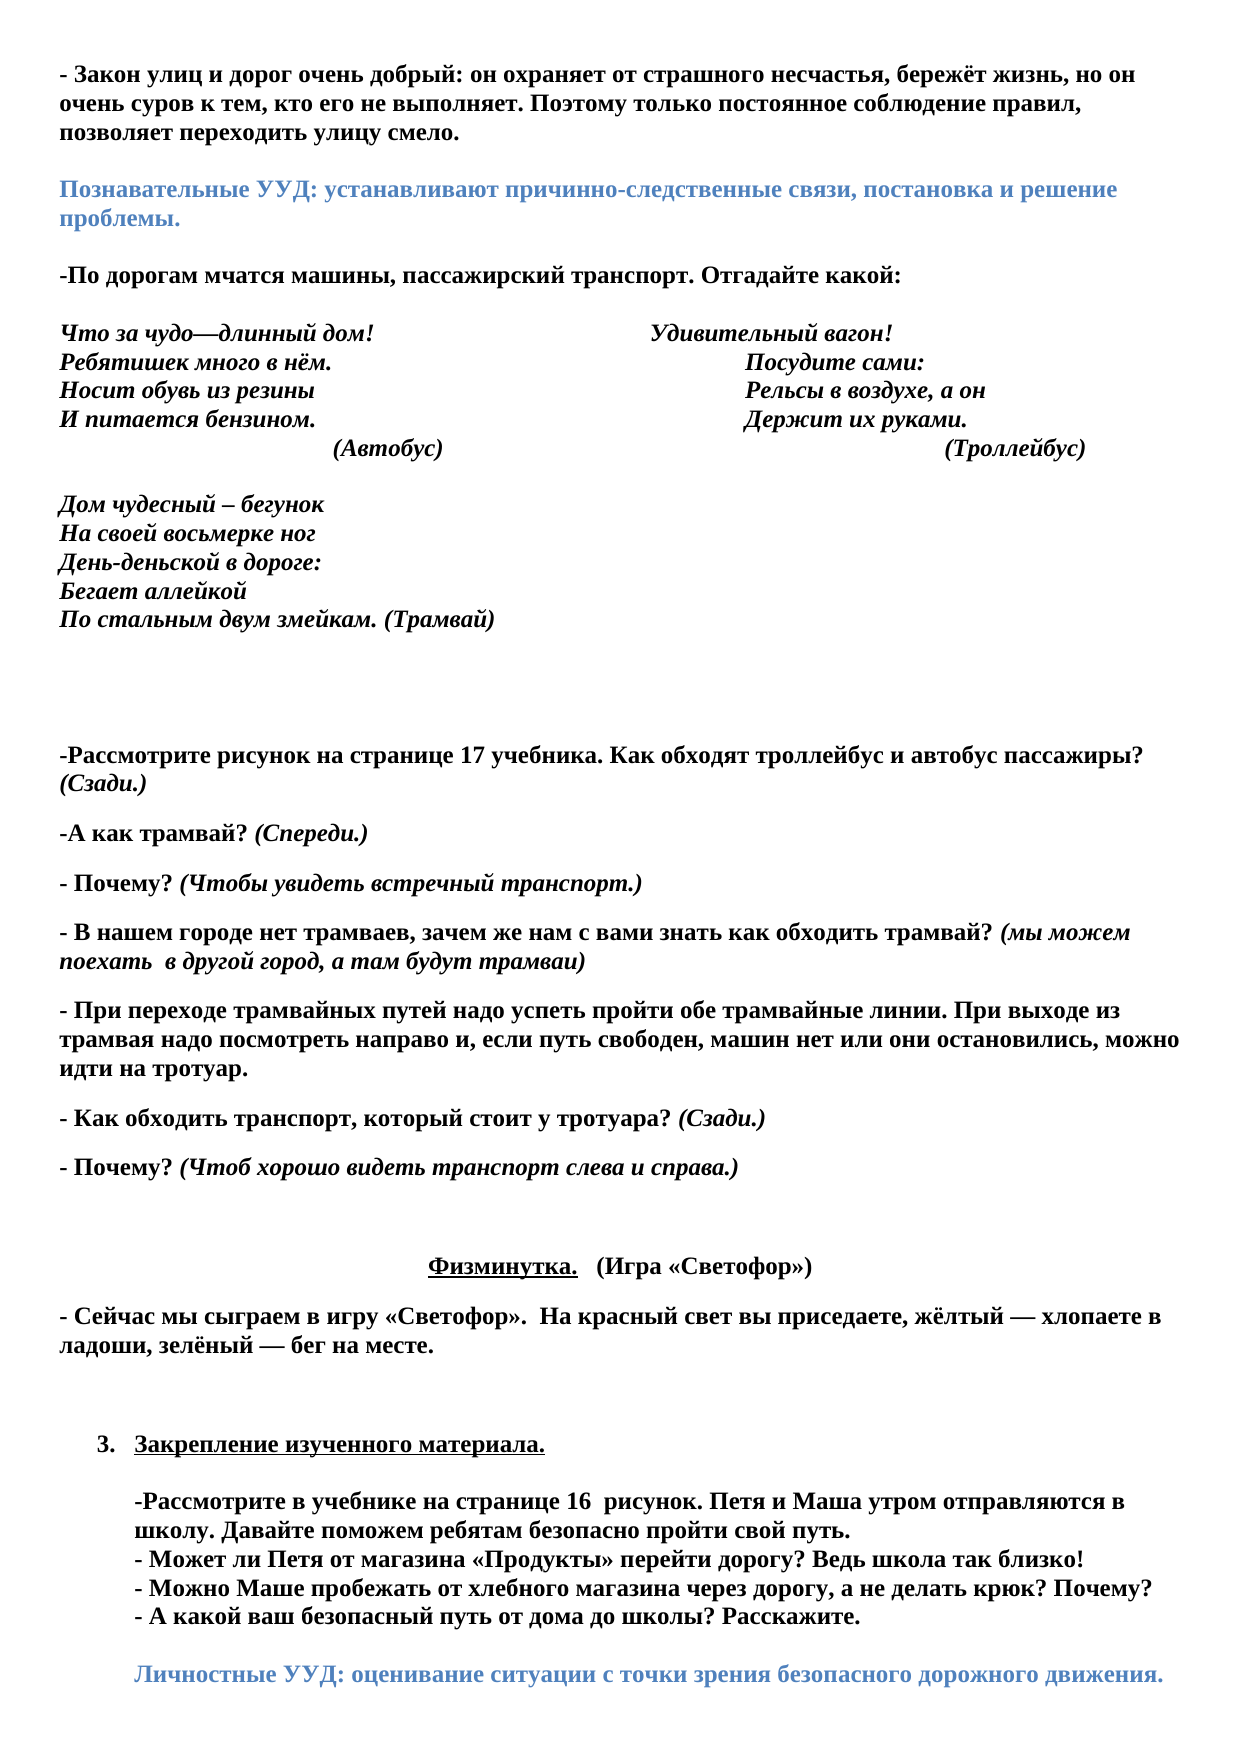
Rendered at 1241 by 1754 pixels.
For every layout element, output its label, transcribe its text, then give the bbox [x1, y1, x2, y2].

list Личностные УУД: оценивание ситуации с точки зрения безопасного дорожного движения. [134, 1659, 1181, 1688]
text - Почему? (Чтобы увидеть встречный транспорт.) [59, 868, 1181, 896]
text Познавательные УУД: устанавливают причинно-следственные связи, постановка и решение проблемы. [59, 174, 1181, 232]
text - Как обходить транспорт, который стоит у тротуара? (Сзади.) [59, 1103, 1181, 1131]
text - При переходе трамвайных путей надо успеть пройти обе трамвайные линии. При выходе из трамвая надо посмотреть направо и, если путь свободен, машин нет или они остановились, можно идти на тротуар. [59, 996, 1181, 1082]
text Физминутка. (Игра «Светофор») [59, 1251, 1181, 1280]
list - А какой ваш безопасный путь от дома до школы? Расскажите. [134, 1601, 1181, 1630]
text - В нашем городе нет трамваев, зачем же нам с вами знать как обходить трамвай? (мы можем поехать в другой город, а там будут трамваи) [59, 917, 1181, 975]
text (Автобус) (Троллейбус) [59, 433, 1181, 462]
text И питается бензином. Держит их руками. [59, 404, 1181, 433]
text -А как трамвай? (Спереди.) [59, 818, 1181, 847]
list - Можно Маше пробежать от хлебного магазина через дорогу, а не делать крюк? Почему? [134, 1573, 1181, 1601]
text - Сейчас мы сыграем в игру «Светофор». На красный свет вы приседаете, жёлтый — хлопаете в ладоши, зелёный — бег на месте. [59, 1301, 1181, 1358]
text По стальным двум змейкам. (Трамвай) [59, 604, 1181, 633]
text Носит обувь из резины Рельсы в воздухе, а он [59, 375, 1181, 404]
list -Рассмотрите в учебнике на странице 16 рисунок. Петя и Маша утром отправляются в школу. Давайте поможем ребятам безопасно пройти свой путь. [134, 1486, 1181, 1544]
text Бегает аллейкой [59, 576, 1181, 604]
text -Рассмотрите рисунок на странице 17 учебника. Как обходят троллейбус и автобус пассажиры? (Сзади.) [59, 740, 1181, 797]
text На своей восьмерке ног [59, 518, 1181, 547]
text День-деньской в дороге: [59, 547, 1181, 576]
text Ребятишек много в нём. Посудите сами: [59, 347, 1181, 375]
list Закрепление изученного материала. [97, 1429, 1181, 1458]
text - Закон улиц и дорог очень добрый: он охраняет от страшного несчастья, бережёт жизнь, но он очень суров к тем, кто его не выполняет. Поэтому только постоянное соблюдение правил, позволяет переходить улицу смело. [59, 59, 1181, 145]
text Что за чудо—длинный дом! Удивительный вагон! [59, 318, 1181, 347]
text - Почему? (Чтоб хорошо видеть транспорт слева и справа.) [59, 1152, 1181, 1181]
list - Может ли Петя от магазина «Продукты» перейти дорогу? Ведь школа так близко! [134, 1544, 1181, 1573]
text Дом чудесный – бегунок [59, 489, 1181, 518]
text -По дорогам мчатся машины, пассажирский транспорт. Отгадайте какой: [59, 260, 1181, 289]
